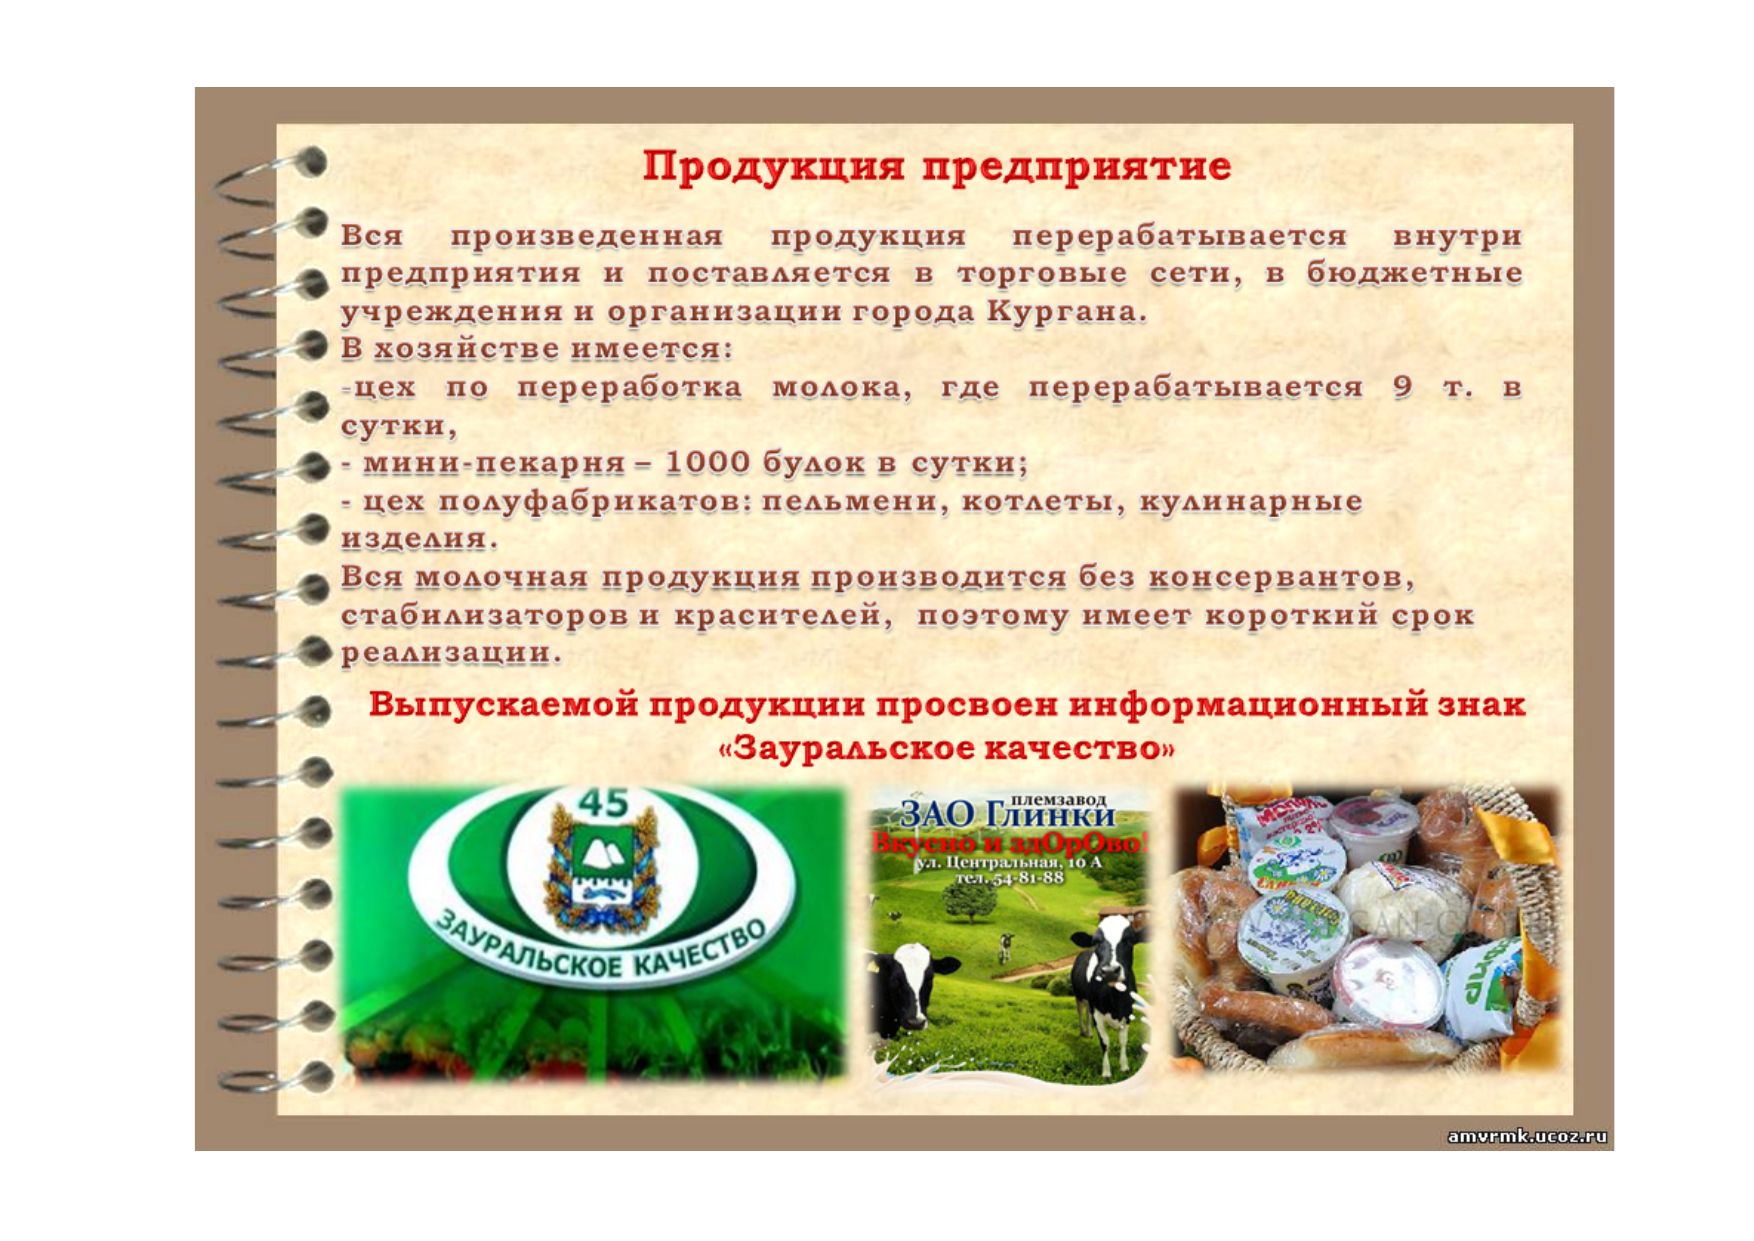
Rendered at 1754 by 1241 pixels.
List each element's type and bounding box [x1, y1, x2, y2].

picture [194, 87, 1615, 1151]
